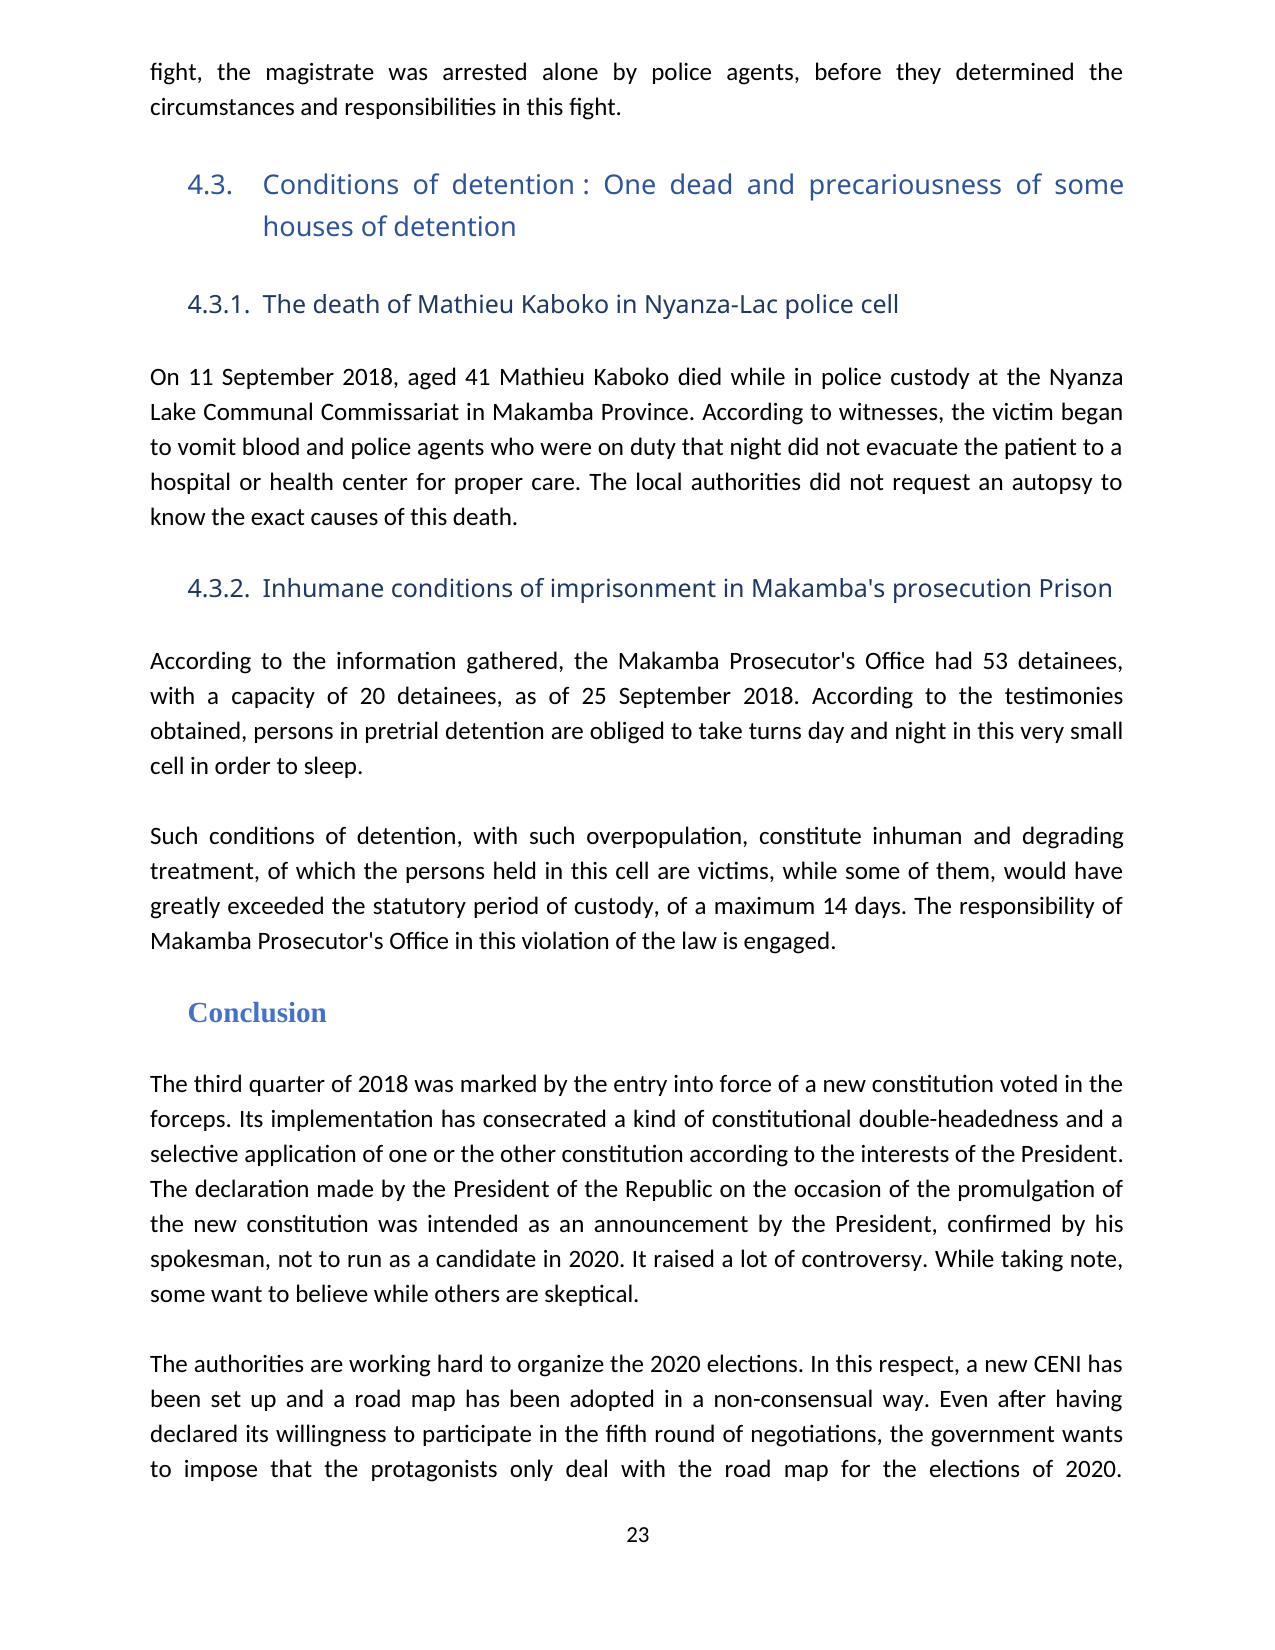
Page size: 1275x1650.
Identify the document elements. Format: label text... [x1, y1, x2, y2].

list Inhumane conditions of imprisonment in Makamba's prosecution Prison [187, 571, 1125, 605]
text On 11 September 2018, aged 41 Mathieu Kaboko died while in police custody at the Nyanza Lake Communal Commissariat in Makamba Province. According to witnesses, the victim began to vomit blood and police agents who were on duty that night did not evacuate the patient to a hospital or health center for proper care. The local authorities did not request an autopsy to know the exact causes of this death. [150, 361, 1125, 531]
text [150, 56, 1125, 122]
subtitle Conditions of detention : One dead and precariousness of some houses of detention [187, 165, 1125, 245]
subtitle Conclusion [187, 995, 1125, 1028]
subtitle The death of Mathieu Kaboko in Nyanza-Lac police cell [187, 287, 1125, 321]
text According to the information gathered, the Makamba Prosecutor's Office had 53 detainees, with a capacity of 20 detainees, as of 25 September 2018. According to the testimonies obtained, persons in pretrial detention are obliged to take turns day and night in this very small cell in order to sleep. [150, 645, 1125, 780]
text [150, 1348, 1125, 1484]
text Such conditions of detention, with such overpopulation, constitute inhuman and degrading treatment, of which the persons held in this cell are victims, while some of them, would have greatly exceeded the statutory period of custody, of a maximum 14 days. The responsibility of Makamba Prosecutor's Office in this violation of the law is engaged. [150, 820, 1125, 955]
text The third quarter of 2018 was marked by the entry into force of a new constitution voted in the forceps. Its implementation has consecrated a kind of constitutional double-headedness and a selective application of one or the other constitution according to the interests of the President. The declaration made by the President of the Republic on the occasion of the promulgation of the new constitution was intended as an announcement by the President, confirmed by his spokesman, not to run as a candidate in 2020. It raised a lot of controversy. While taking note, some want to believe while others are skeptical. [150, 1068, 1125, 1309]
